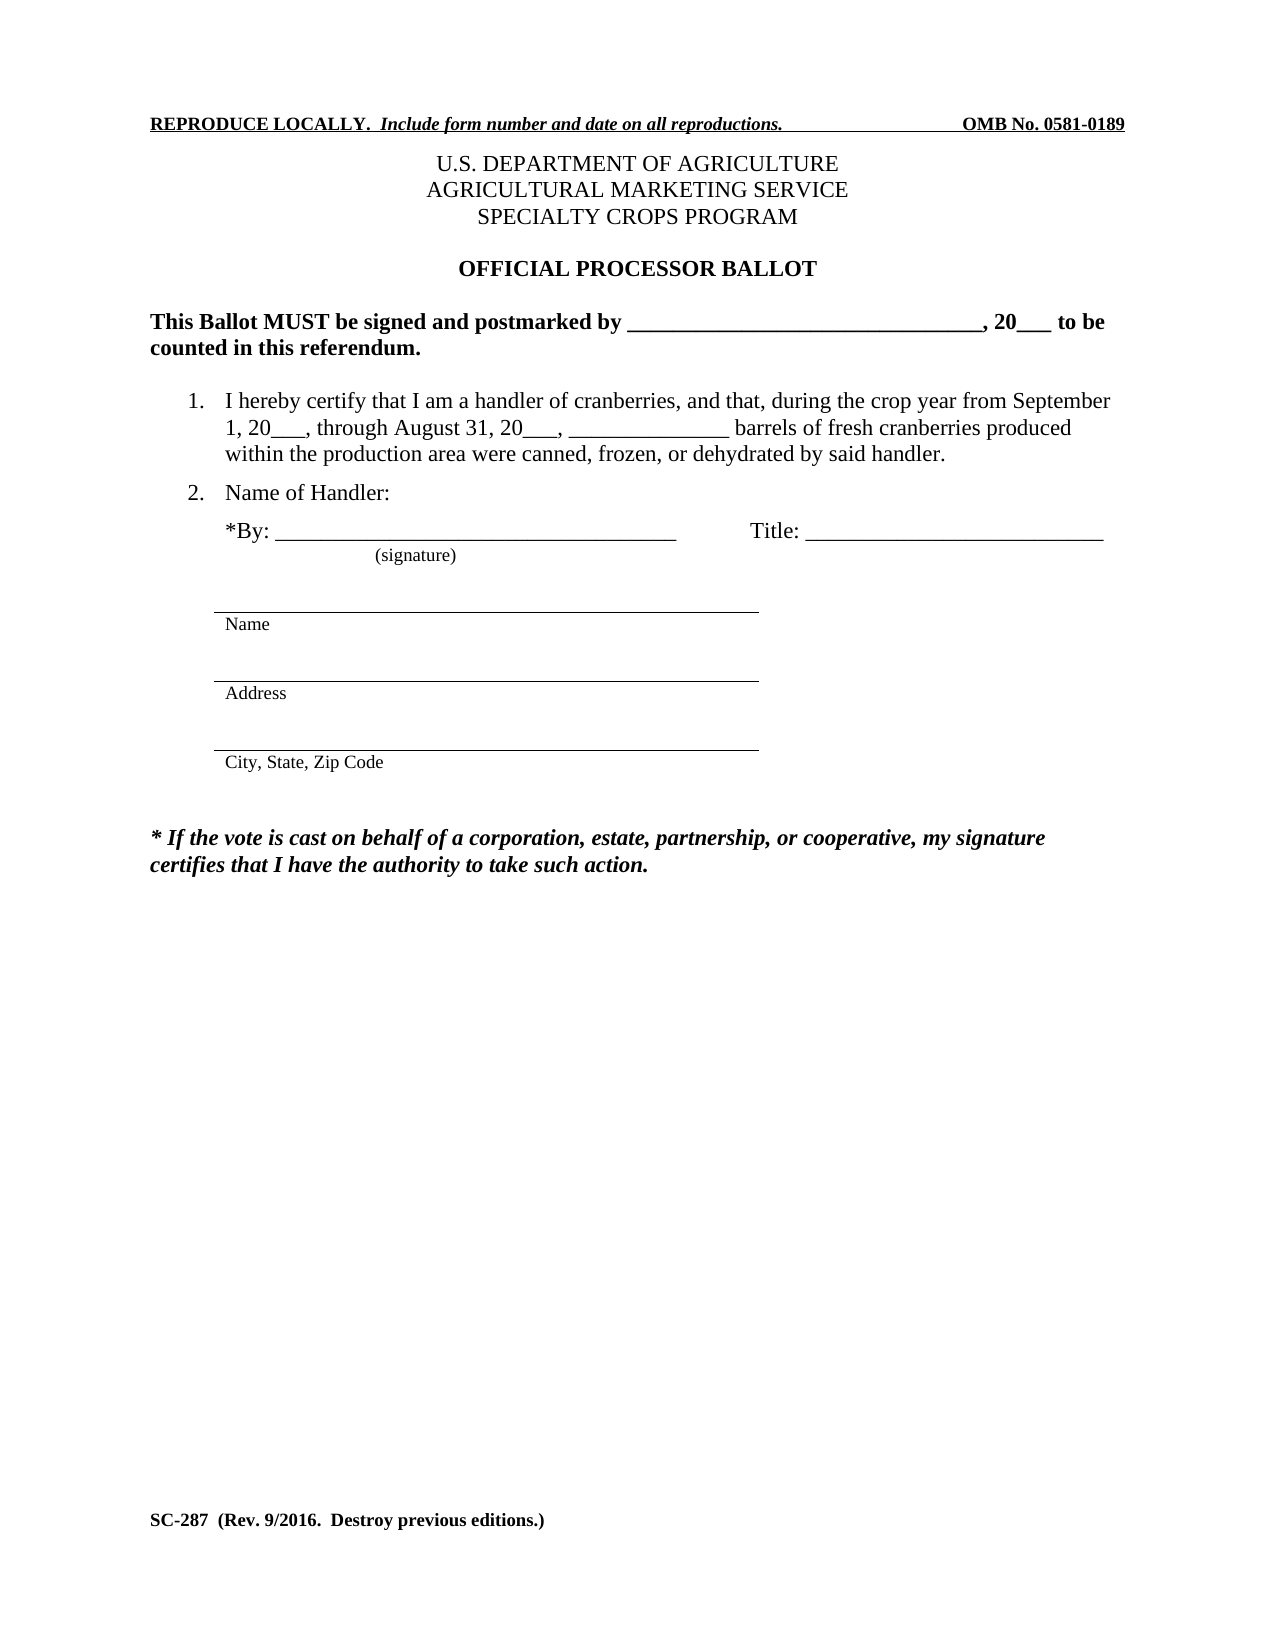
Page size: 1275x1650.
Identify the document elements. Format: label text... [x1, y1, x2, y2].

table_header Name [214, 613, 759, 681]
text (signature) [225, 544, 1125, 566]
text This Ballot MUST be signed and postmarked by _______________________________, 20___ to be counted in this referendum. [150, 308, 1125, 361]
text U.S. DEPARTMENT OF AGRICULTURE [150, 150, 1125, 176]
text OFFICIAL PROCESSOR BALLOT [150, 255, 1125, 282]
text * If the vote is cast on behalf of a corporation, estate, partnership, or cooperative, my signature certifies that I have the authority to take such action. [150, 824, 1125, 877]
text SPECIALTY CROPS PROGRAM [150, 203, 1125, 229]
list Name of Handler: [187, 479, 1125, 505]
list I hereby certify that I am a handler of cranberries, and that, during the crop year from September 1, 20___, through August 31, 20___, ______________ barrels of fresh cranberries produced within the production area were canned, frozen, or dehydrated by said handler. [187, 387, 1125, 466]
text AGRICULTURAL MARKETING SERVICE [150, 176, 1125, 203]
table_cell Address [214, 682, 759, 750]
table_cell City, State, Zip Code [214, 751, 759, 786]
text *By: ___________________________________ Title: __________________________ [225, 518, 1125, 544]
